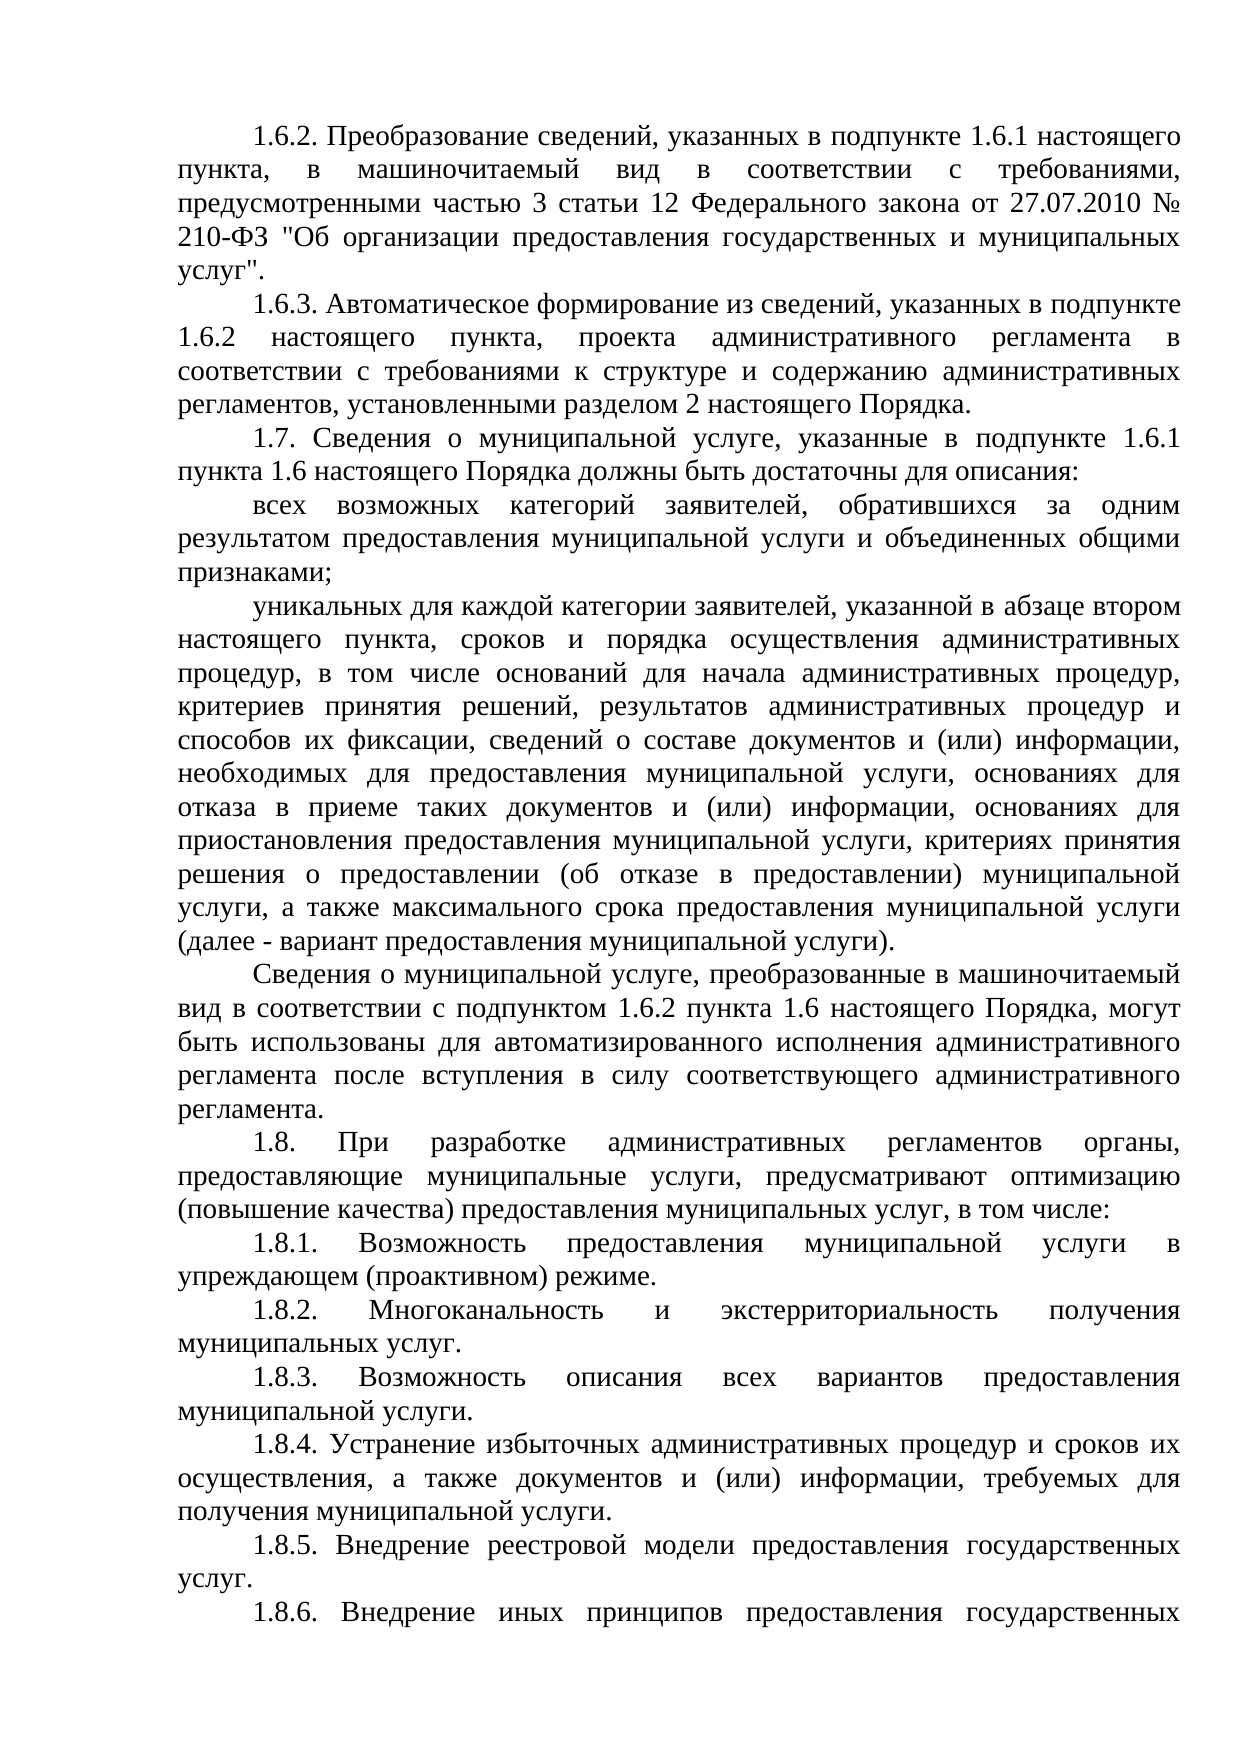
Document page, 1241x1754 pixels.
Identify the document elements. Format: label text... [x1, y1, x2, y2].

text 1.7. Сведения о муниципальной услуге, указанные в подпункте 1.6.1 пункта 1.6 настоящего Порядка должны быть достаточны для описания: [177, 420, 1181, 487]
text всех возможных категорий заявителей, обратившихся за одним результатом предоставления муниципальной услуги и объединенных общими признаками; [177, 487, 1181, 588]
text 1.8. При разработке административных регламентов органы, предоставляющие муниципальные услуги, предусматривают оптимизацию (повышение качества) предоставления муниципальных услуг, в том числе: [177, 1124, 1181, 1225]
text 1.6.2. Преобразование сведений, указанных в подпункте 1.6.1 настоящего пункта, в машиночитаемый вид в соответствии с требованиями, предусмотренными частью 3 статьи 12 Федерального закона от 27.07.2010 № 210-ФЗ "Об организации предоставления государственных и муниципальных услуг". [177, 118, 1181, 286]
text 1.8.4. Устранение избыточных административных процедур и сроков их осуществления, а также документов и (или) информации, требуемых для получения муниципальной услуги. [177, 1426, 1181, 1527]
text 1.8.3. Возможность описания всех вариантов предоставления муниципальной услуги. [177, 1359, 1181, 1426]
text Сведения о муниципальной услуге, преобразованные в машиночитаемый вид в соответствии с подпунктом 1.6.2 пункта 1.6 настоящего Порядка, могут быть использованы для автоматизированного исполнения административного регламента после вступления в силу соответствующего административного регламента. [177, 957, 1181, 1124]
text 1.8.1. Возможность предоставления муниципальной услуги в упреждающем (проактивном) режиме. [177, 1225, 1181, 1292]
text 1.6.3. Автоматическое формирование из сведений, указанных в подпункте 1.6.2 настоящего пункта, проекта административного регламента в соответствии с требованиями к структуре и содержанию административных регламентов, установленными разделом 2 настоящего Порядка. [177, 286, 1181, 420]
text 1.8.5. Внедрение реестровой модели предоставления государственных услуг. [177, 1527, 1181, 1594]
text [177, 1594, 1181, 1627]
text уникальных для каждой категории заявителей, указанной в абзаце втором настоящего пункта, сроков и порядка осуществления административных процедур, в том числе оснований для начала административных процедур, критериев принятия решений, результатов административных процедур и способов их фиксации, сведений о составе документов и (или) информации, необходимых для предоставления муниципальной услуги, основаниях для отказа в приеме таких документов и (или) информации, основаниях для приостановления предоставления муниципальной услуги, критериях принятия решения о предоставлении (об отказе в предоставлении) муниципальной услуги, а также максимального срока предоставления муниципальной услуги (далее - вариант предоставления муниципальной услуги). [177, 588, 1181, 957]
text 1.8.2. Многоканальность и экстерриториальность получения муниципальных услуг. [177, 1292, 1181, 1359]
